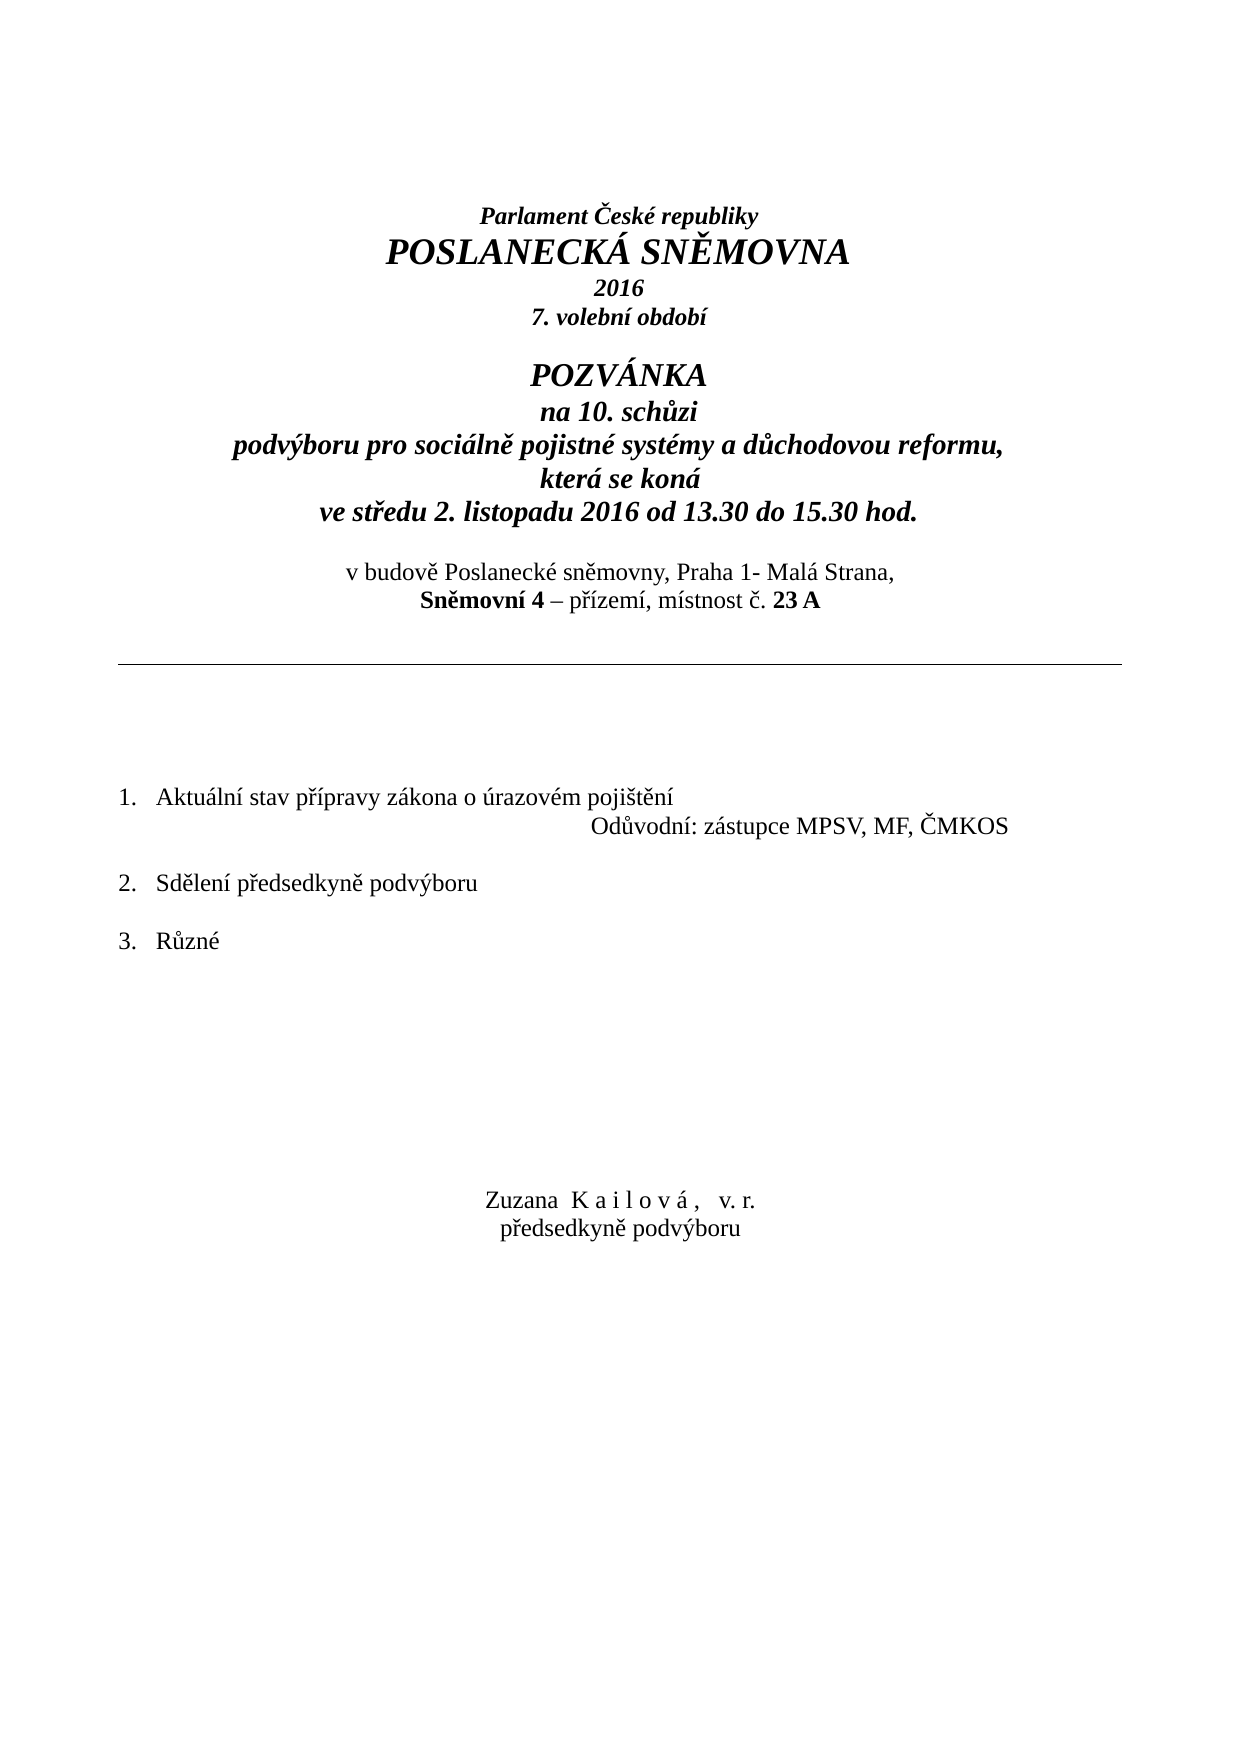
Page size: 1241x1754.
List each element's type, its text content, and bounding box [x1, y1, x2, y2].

list Zuzana K a i l o v á , v. r. [118, 1185, 1122, 1213]
text která se koná [118, 461, 1122, 494]
text podvýboru pro sociálně pojistné systémy a důchodovou reformu, [118, 427, 1122, 461]
text 2016 [118, 273, 1122, 302]
text na 10. schůzi [118, 394, 1122, 427]
text v budově Poslanecké sněmovny, Praha 1- Malá Strana, [118, 557, 1122, 585]
text Sněmovní 4 – přízemí, místnost č. 23 A [118, 585, 1122, 664]
list Sdělení předsedkyně podvýboru [118, 868, 1122, 897]
text POSLANECKÁ SNĚMOVNA [118, 230, 1122, 273]
text Parlament České republiky [118, 201, 1122, 230]
list Odůvodní: zástupce MPSV, MF, ČMKOS [591, 811, 1122, 840]
text předsedkyně podvýboru [118, 1213, 1122, 1242]
list Různé [118, 926, 1122, 955]
text Aktuální stav přípravy zákona o úrazovém pojištění [118, 782, 1122, 811]
text POZVÁNKA [118, 355, 1122, 394]
text 7. volební období [118, 302, 1122, 330]
text ve středu 2. listopadu 2016 od 13.30 do 15.30 hod. [118, 494, 1122, 528]
